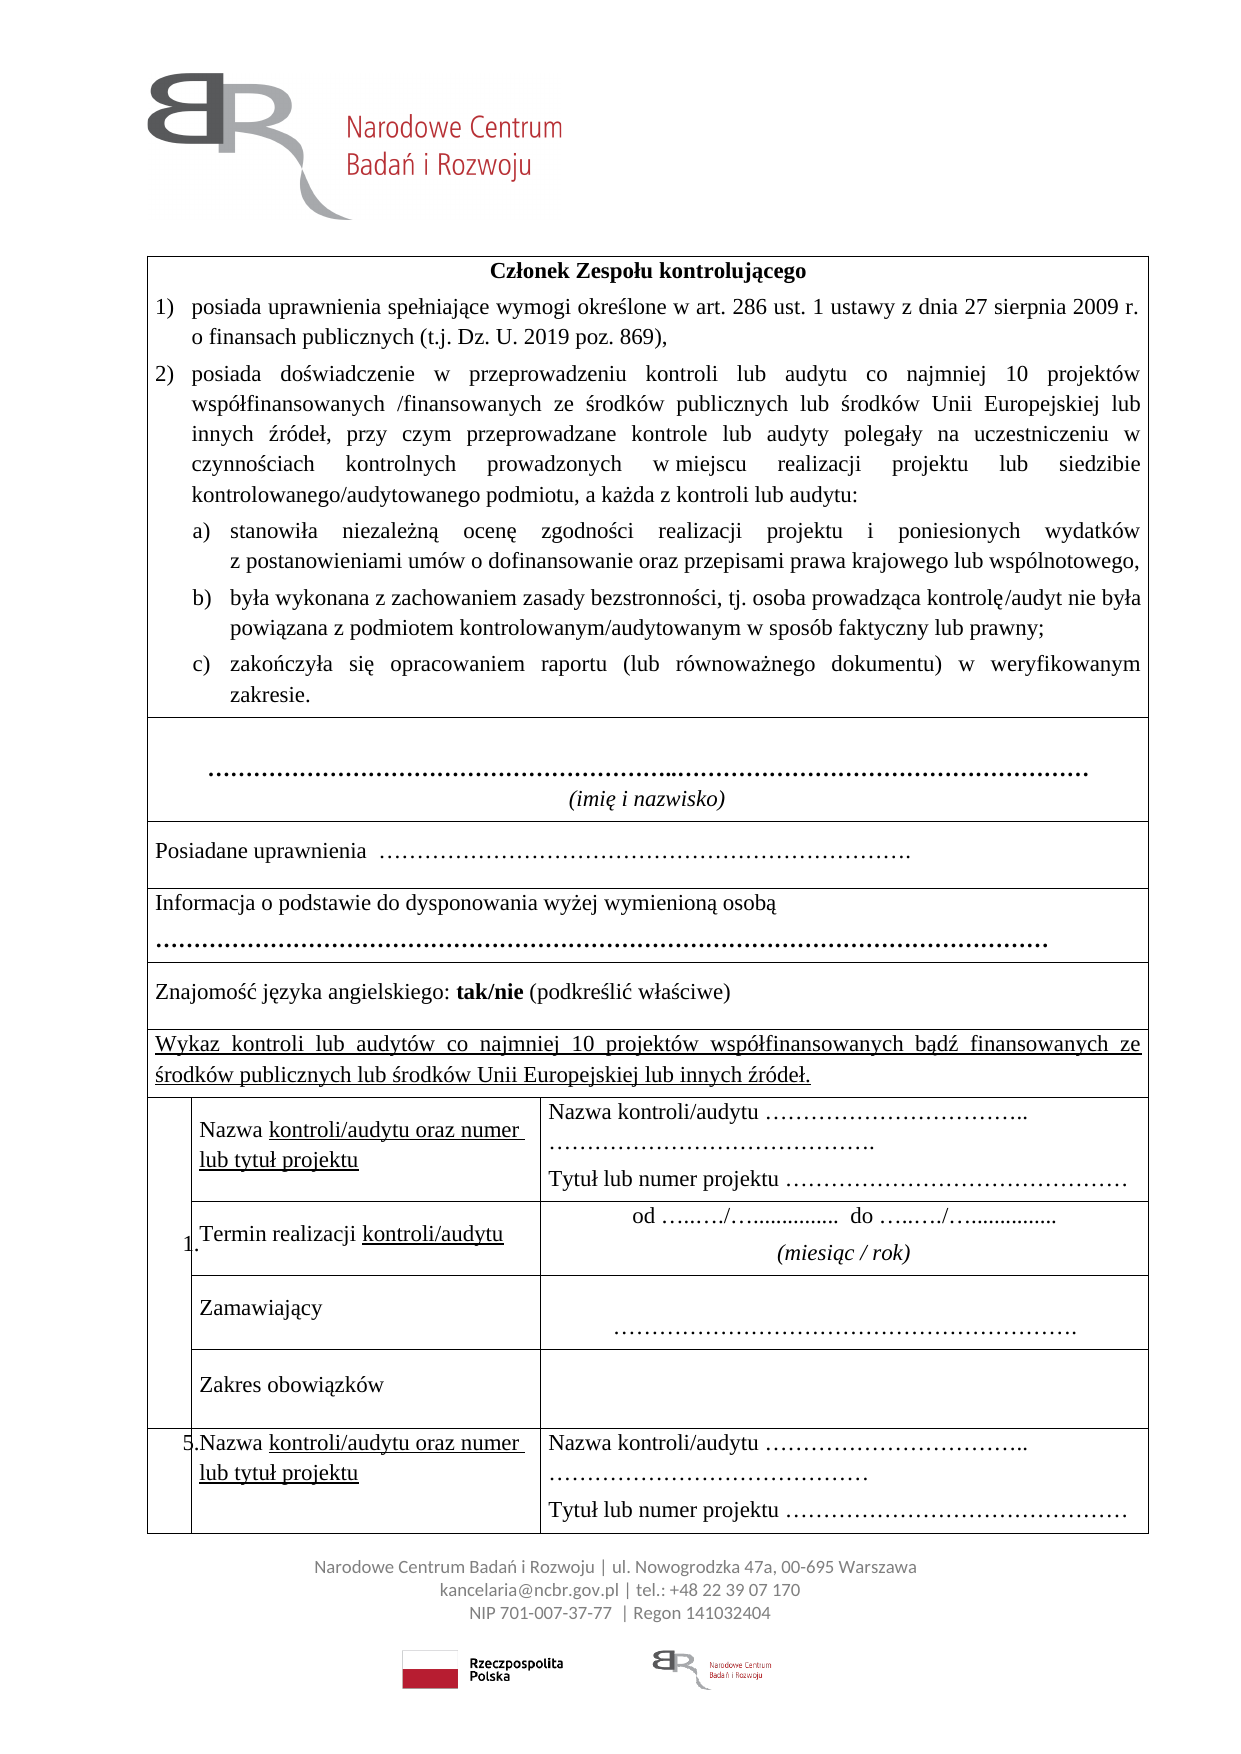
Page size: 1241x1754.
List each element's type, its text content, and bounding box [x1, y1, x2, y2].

table_cell Informacja o podstawie do dysponowania wyżej wymienioną osobą ……………………………………………………………………………………………………… [148, 889, 1148, 962]
table_cell Zamawiający [192, 1276, 540, 1349]
table_cell Nazwa kontroli/audytu ……………………………..…………………………………… Tytuł lub numer projektu ……………………………………… [541, 1429, 1148, 1532]
table_cell Znajomość języka angielskiego: tak/nie (podkreślić właściwe) [148, 963, 1148, 1029]
table_cell Zakres obowiązków [192, 1350, 540, 1428]
picture [147, 73, 562, 220]
table_cell ……………………………………………………..……………………………………………… (imię i nazwisko) [148, 718, 1148, 821]
table_cell Posiadane uprawnienia ……………………………………………………………. [148, 822, 1148, 888]
table_cell od …..…./…............... do …..…./…............... (miesiąc / rok) [541, 1202, 1148, 1275]
table_cell [148, 1098, 191, 1428]
table_cell Wykaz kontroli lub audytów co najmniej 10 projektów współfinansowanych bądź finansowanych ze środków publicznych lub środków Unii Europejskiej lub innych źródeł. [148, 1030, 1148, 1097]
table_cell [541, 1350, 1148, 1428]
table_cell [148, 1429, 191, 1532]
table_cell Termin realizacji kontroli/audytu [192, 1202, 540, 1275]
table_cell Nazwa kontroli/audytu oraz numer lub tytuł projektu [192, 1098, 540, 1201]
table_cell ……………………………………………………. [541, 1276, 1148, 1349]
table_header Członek Zespołu kontrolującego posiada uprawnienia spełniające wymogi określone w art. 286 ust. 1 ustawy z dnia 27 sierpnia 2009 r. o finansach publicznych (t.j. Dz. U. 2019 poz. 869), posiada doświadczenie w przeprowadzeniu kontroli lub audytu co najmniej 10 projektów współfinansowanych /finansowanych ze środków publicznych lub środków Unii Europejskiej lub innych źródeł, przy czym przeprowadzane kontrole lub audyty polegały na uczestniczeniu w czynnościach kontrolnych prowadzonych w miejscu realizacji projektu lub siedzibie kontrolowanego/audytowanego podmiotu, a każda z kontroli lub audytu: stanowiła niezależną ocenę zgodności realizacji projektu i poniesionych wydatków z postanowieniami umów o dofinansowanie oraz przepisami prawa krajowego lub wspólnotowego, była wykonana z zachowaniem zasady bezstronności, tj. osoba prowadząca kontrolę/audyt nie była powiązana z podmiotem kontrolowanym/audytowanym w sposób faktyczny lub prawny; zakończyła się opracowaniem raportu (lub równoważnego dokumentu) w weryfikowanym zakresie. [148, 257, 1148, 717]
table_cell Nazwa kontroli/audytu oraz numer lub tytuł projektu [192, 1429, 540, 1532]
table_cell Nazwa kontroli/audytu ……………………………..……………………………………. Tytuł lub numer projektu ……………………………………… [541, 1098, 1148, 1201]
picture [393, 1642, 795, 1694]
